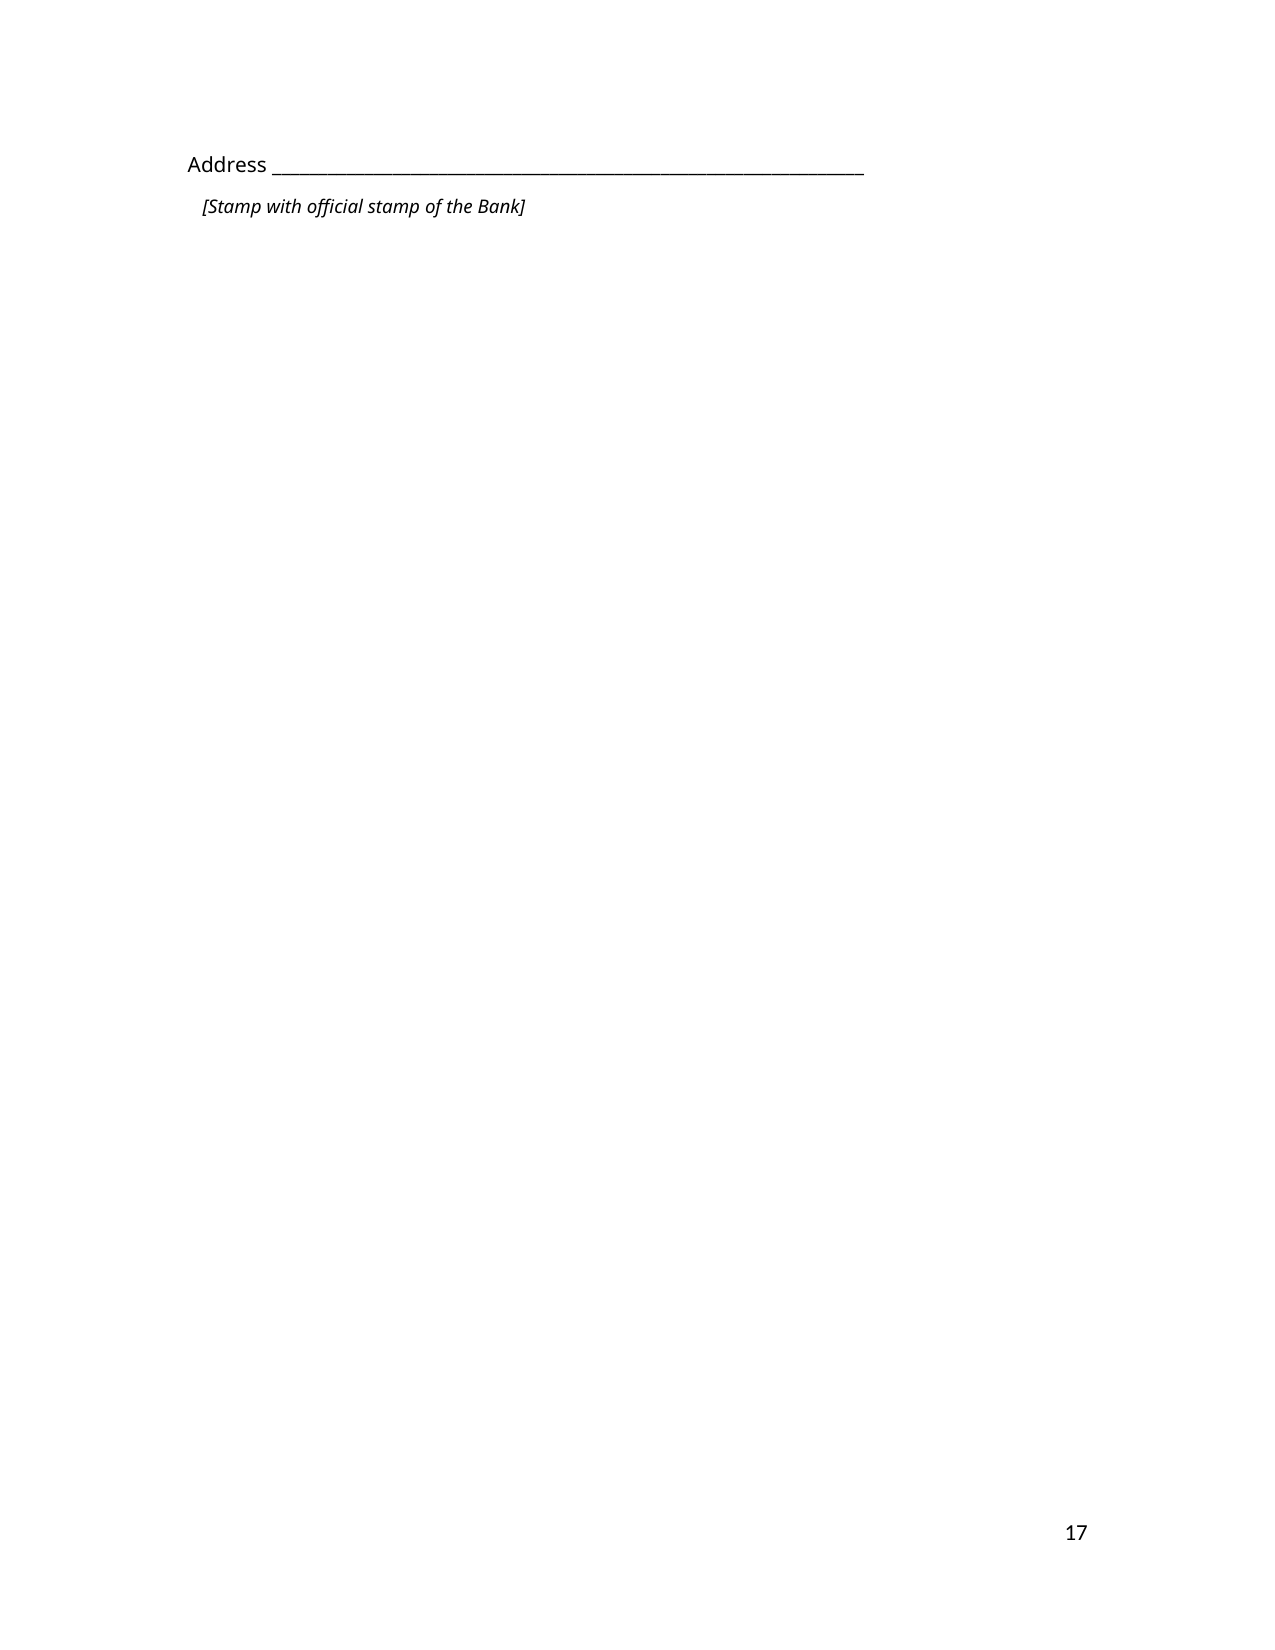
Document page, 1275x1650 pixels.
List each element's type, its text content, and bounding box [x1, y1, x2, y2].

text Address ________________________________________________________________ [187, 150, 1087, 178]
text [Stamp with official stamp of the Bank] [202, 193, 1087, 219]
